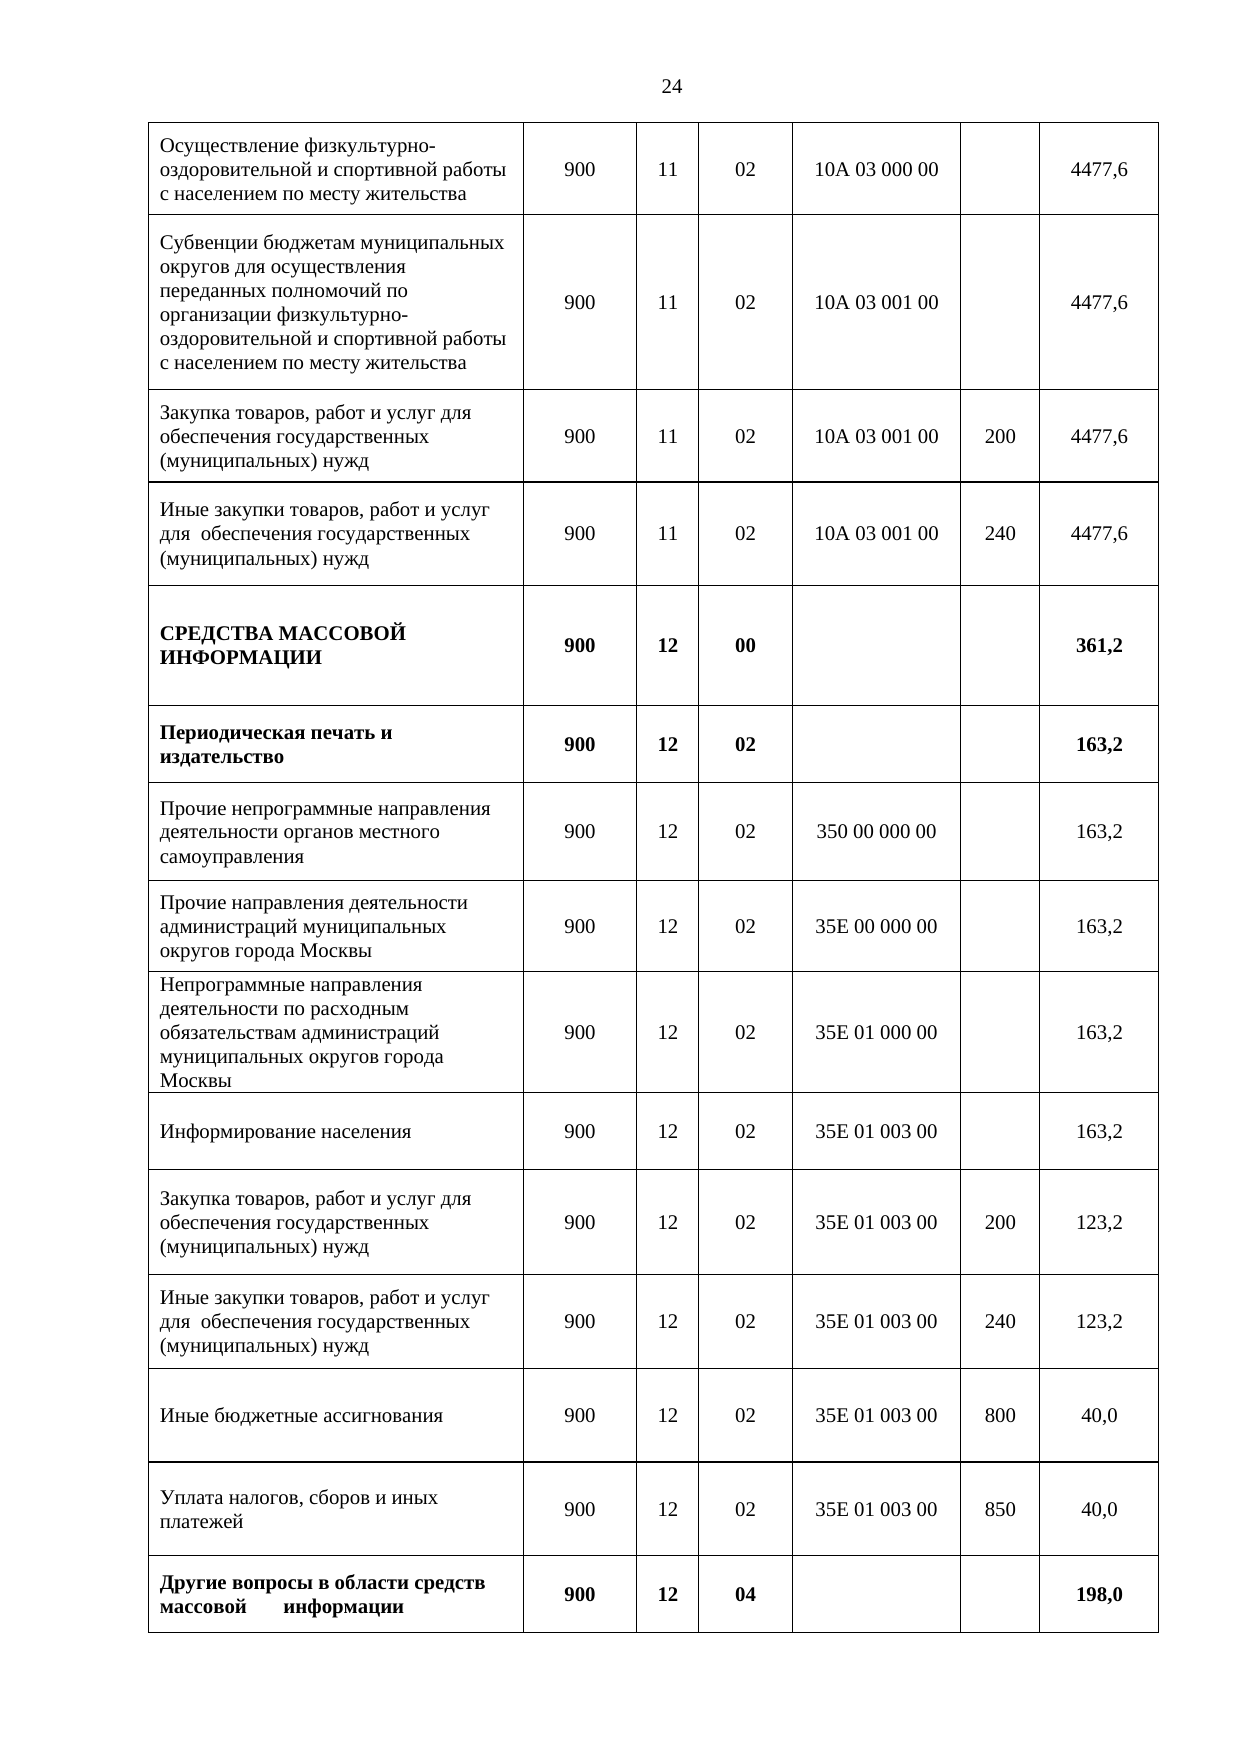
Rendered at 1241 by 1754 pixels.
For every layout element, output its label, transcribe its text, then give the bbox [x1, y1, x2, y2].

table_cell 10А 03 001 00 [793, 483, 960, 584]
table_cell [793, 586, 960, 705]
table_cell [961, 123, 1039, 214]
table_cell 163,2 [1040, 881, 1158, 971]
table_cell 4477,6 [1040, 390, 1158, 481]
table_cell Иные бюджетные ассигнования [149, 1369, 523, 1461]
table_cell 123,2 [1040, 1275, 1158, 1368]
table_cell 02 [699, 1170, 792, 1274]
table_cell 10А 03 000 00 [793, 123, 960, 214]
table_cell 900 [524, 586, 636, 705]
table_cell 02 [699, 1463, 792, 1555]
table_cell [793, 1556, 960, 1632]
table_cell 11 [637, 390, 698, 481]
table_cell [961, 586, 1039, 705]
table_cell 4477,6 [1040, 483, 1158, 584]
table_cell 4477,6 [1040, 123, 1158, 214]
table_cell 900 [524, 123, 636, 214]
table_cell 900 [524, 1093, 636, 1169]
table_cell 900 [524, 783, 636, 880]
table_cell Иные закупки товаров, работ и услуг для обеспечения государственных (муниципальных) нужд [149, 483, 523, 584]
table_cell Информирование населения [149, 1093, 523, 1169]
table_cell Другие вопросы в области средств массовой информации [149, 1556, 523, 1632]
table_cell 12 [637, 783, 698, 880]
table_cell Периодическая печать и издательство [149, 706, 523, 782]
table_cell Осуществление физкультурно-оздоровительной и спортивной работы с населением по месту жительства [149, 123, 523, 214]
table_cell 02 [699, 972, 792, 1092]
table_cell 12 [637, 706, 698, 782]
table_cell 02 [699, 1093, 792, 1169]
table_cell 10А 03 001 00 [793, 390, 960, 481]
table_cell Субвенции бюджетам муниципальных округов для осуществления переданных полномочий по организации физкультурно-оздоровительной и спортивной работы с населением по месту жительства [149, 215, 523, 389]
table_cell 361,2 [1040, 586, 1158, 705]
table_cell 35Е 01 000 00 [793, 972, 960, 1092]
table_cell [961, 972, 1039, 1092]
table_cell 02 [699, 783, 792, 880]
table_cell Непрограммные направления деятельности по расходным обязательствам администраций муниципальных округов города Москвы [149, 972, 523, 1092]
table_cell 900 [524, 483, 636, 584]
table_cell Прочие направления деятельности администраций муниципальных округов города Москвы [149, 881, 523, 971]
table_cell 200 [961, 1170, 1039, 1274]
table_cell 11 [637, 215, 698, 389]
table_cell 12 [637, 1556, 698, 1632]
table_cell [793, 706, 960, 782]
table_cell 900 [524, 390, 636, 481]
table_cell 12 [637, 1093, 698, 1169]
table_cell Закупка товаров, работ и услуг для обеспечения государственных (муниципальных) нужд [149, 390, 523, 481]
table_cell Иные закупки товаров, работ и услуг для обеспечения государственных (муниципальных) нужд [149, 1275, 523, 1368]
table_cell 12 [637, 1275, 698, 1368]
table_cell 02 [699, 881, 792, 971]
table_cell [961, 1093, 1039, 1169]
table_cell 35Е 01 003 00 [793, 1170, 960, 1274]
table_cell 900 [524, 706, 636, 782]
table_cell 40,0 [1040, 1463, 1158, 1555]
table_cell 02 [699, 390, 792, 481]
table_cell 240 [961, 1275, 1039, 1368]
table_cell 900 [524, 215, 636, 389]
table_cell 04 [699, 1556, 792, 1632]
table_cell 02 [699, 123, 792, 214]
table_cell [961, 881, 1039, 971]
table_cell 163,2 [1040, 972, 1158, 1092]
table_cell 12 [637, 881, 698, 971]
table_cell 12 [637, 1369, 698, 1461]
table_cell Закупка товаров, работ и услуг для обеспечения государственных (муниципальных) нужд [149, 1170, 523, 1274]
table_cell 850 [961, 1463, 1039, 1555]
table_cell 900 [524, 1369, 636, 1461]
table_cell 800 [961, 1369, 1039, 1461]
table_cell 12 [637, 1170, 698, 1274]
table_cell 240 [961, 483, 1039, 584]
table_cell [961, 1556, 1039, 1632]
table_cell Прочие непрограммные направления деятельности органов местного самоуправления [149, 783, 523, 880]
table_cell 900 [524, 972, 636, 1092]
table_cell 163,2 [1040, 1093, 1158, 1169]
table_cell 900 [524, 1463, 636, 1555]
table_cell 35Е 00 000 00 [793, 881, 960, 971]
table_cell 02 [699, 483, 792, 584]
table_cell 198,0 [1040, 1556, 1158, 1632]
table_cell 02 [699, 706, 792, 782]
table_cell [961, 706, 1039, 782]
table_cell 02 [699, 1369, 792, 1461]
table_cell [961, 215, 1039, 389]
table_cell 900 [524, 1556, 636, 1632]
table_cell 163,2 [1040, 783, 1158, 880]
table_cell 02 [699, 215, 792, 389]
table_cell 10А 03 001 00 [793, 215, 960, 389]
table_cell 12 [637, 1463, 698, 1555]
table_cell СРЕДСТВА МАССОВОЙ ИНФОРМАЦИИ [149, 586, 523, 705]
table_cell 11 [637, 483, 698, 584]
table_cell 12 [637, 972, 698, 1092]
table_cell Уплата налогов, сборов и иных платежей [149, 1463, 523, 1555]
table_cell 35Е 01 003 00 [793, 1275, 960, 1368]
table_cell 200 [961, 390, 1039, 481]
table_cell 900 [524, 1170, 636, 1274]
table_cell 4477,6 [1040, 215, 1158, 389]
table_cell 163,2 [1040, 706, 1158, 782]
table_cell 350 00 000 00 [793, 783, 960, 880]
table_cell [961, 783, 1039, 880]
table_cell 02 [699, 1275, 792, 1368]
table_cell 12 [637, 586, 698, 705]
table_cell 00 [699, 586, 792, 705]
table_cell 35Е 01 003 00 [793, 1463, 960, 1555]
table_cell 123,2 [1040, 1170, 1158, 1274]
table_cell 900 [524, 881, 636, 971]
table_cell 900 [524, 1275, 636, 1368]
table_cell 40,0 [1040, 1369, 1158, 1461]
table_cell 35Е 01 003 00 [793, 1093, 960, 1169]
table_cell 11 [637, 123, 698, 214]
table_cell 35Е 01 003 00 [793, 1369, 960, 1461]
